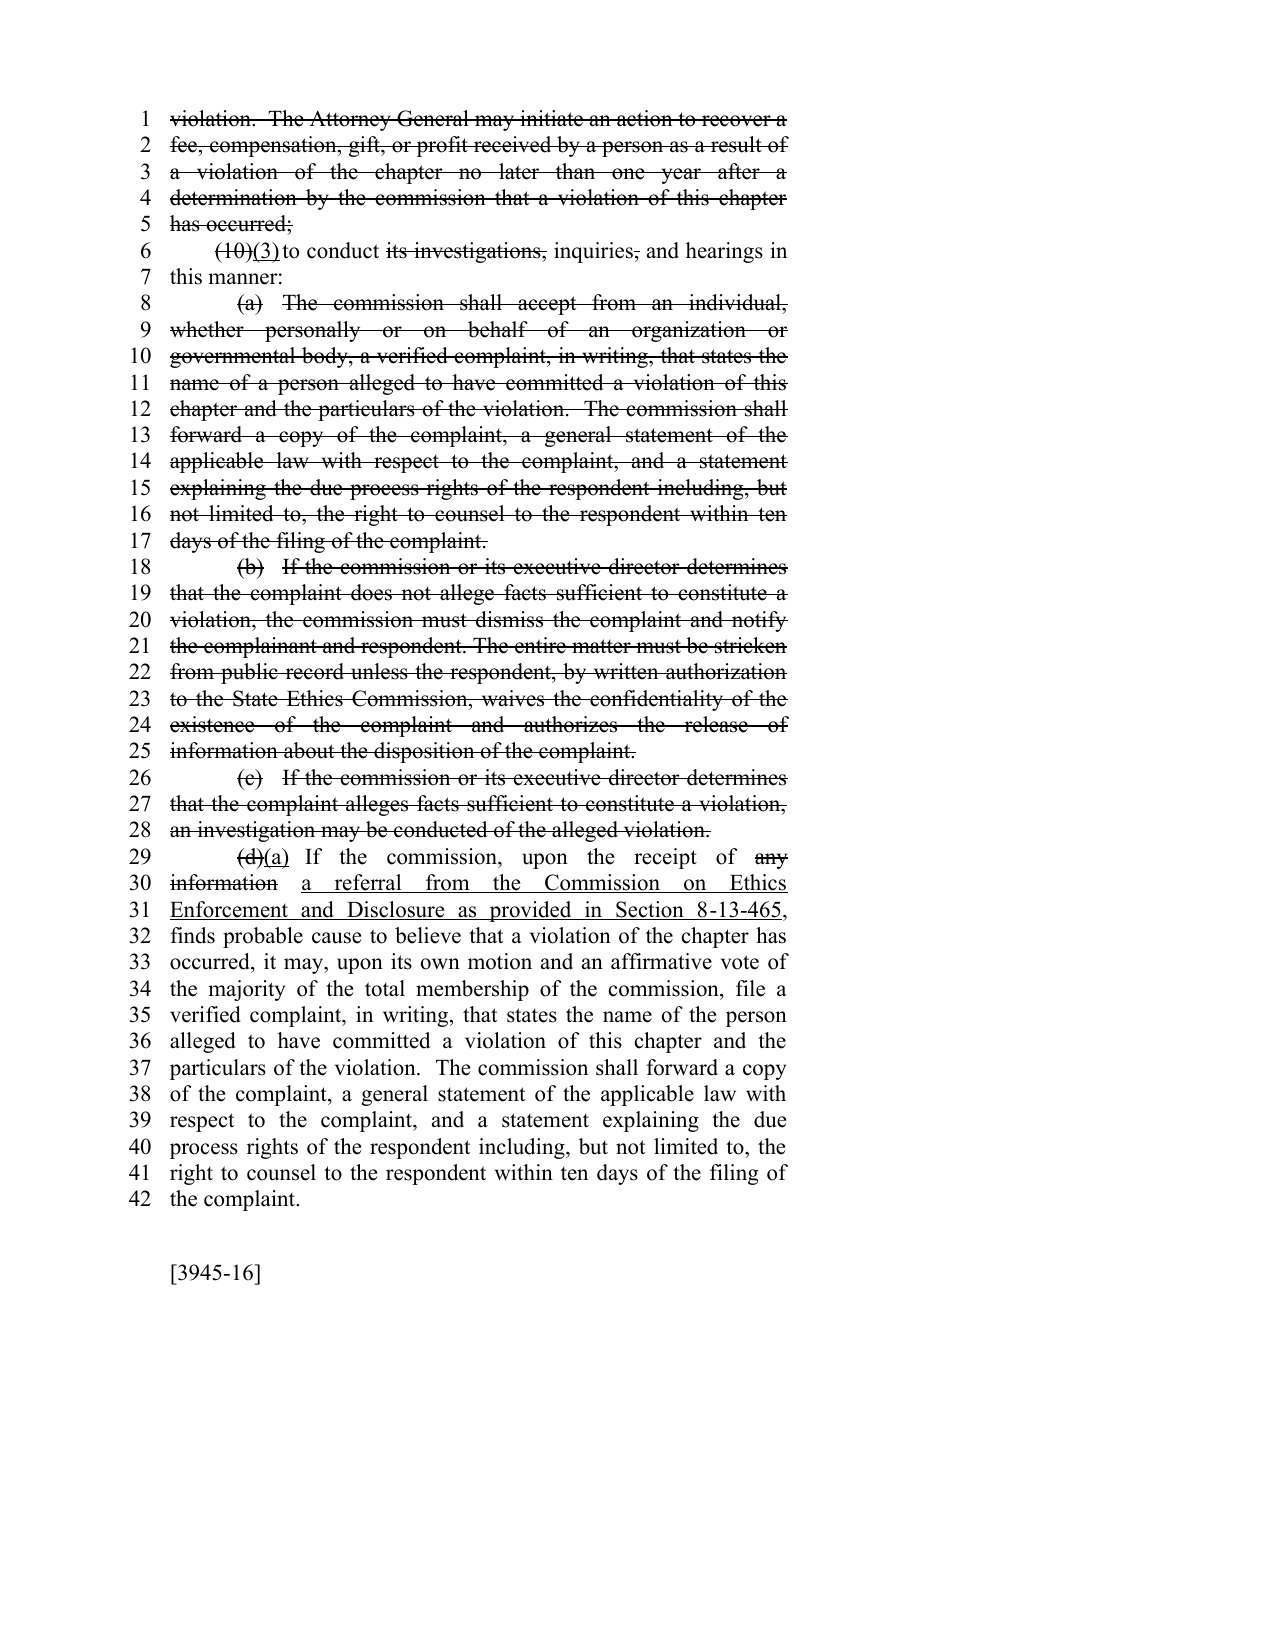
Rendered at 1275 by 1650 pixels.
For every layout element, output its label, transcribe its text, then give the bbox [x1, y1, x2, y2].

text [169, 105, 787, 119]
text (c) If the commission or its executive director determines that the complaint alleges facts sufficient to constitute a violation, an investigation may be conducted of the alleged violation. [169, 764, 787, 805]
text (10)(3) to conduct its investigations, inquiries, and hearings in this manner: [169, 237, 787, 289]
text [169, 120, 787, 146]
text (d)(a) If the commission, upon the receipt of any information a referral from the Commission on Ethics Enforcement and Disclosure as provided in Section 8-13-465, finds probable cause to believe that a violation of the chapter has occurred, it may, upon its own motion and an affirmative vote of the majority of the total membership of the commission, file a verified complaint, in writing, that states the name of the person alleged to have committed a violation of this chapter and the particulars of the violation. The commission shall forward a copy of the complaint, a general statement of the applicable law with respect to the complaint, and a statement explaining the due process rights of the respondent including, but not limited to, the right to counsel to the respondent within ten days of the filing of the complaint. [169, 843, 787, 1212]
text (c) If the commission or its executive director determines that the complaint alleges facts sufficient to constitute a violation, an investigation may be conducted of the alleged violation. [169, 806, 787, 843]
